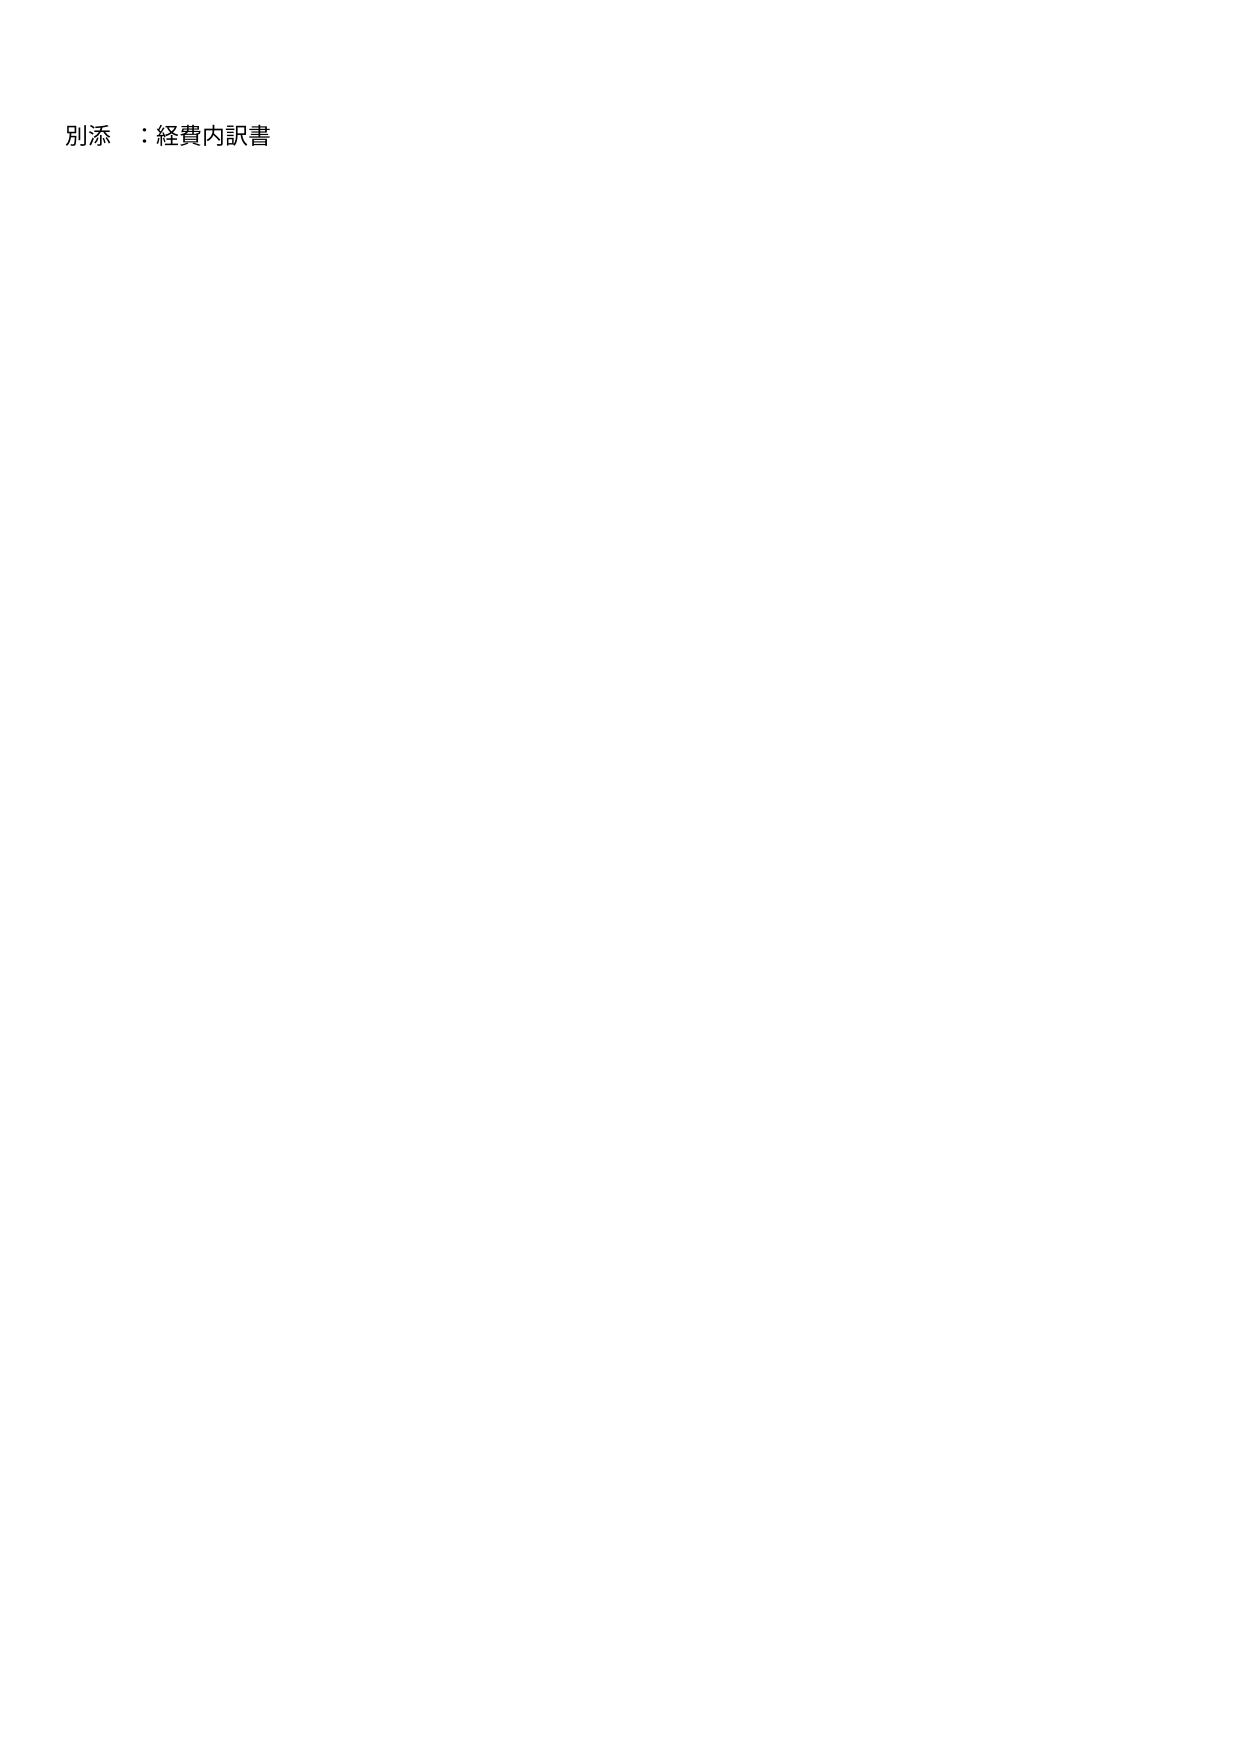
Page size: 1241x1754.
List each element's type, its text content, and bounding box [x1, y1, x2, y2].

text 別添 ：経費内訳書 [65, 118, 1057, 151]
